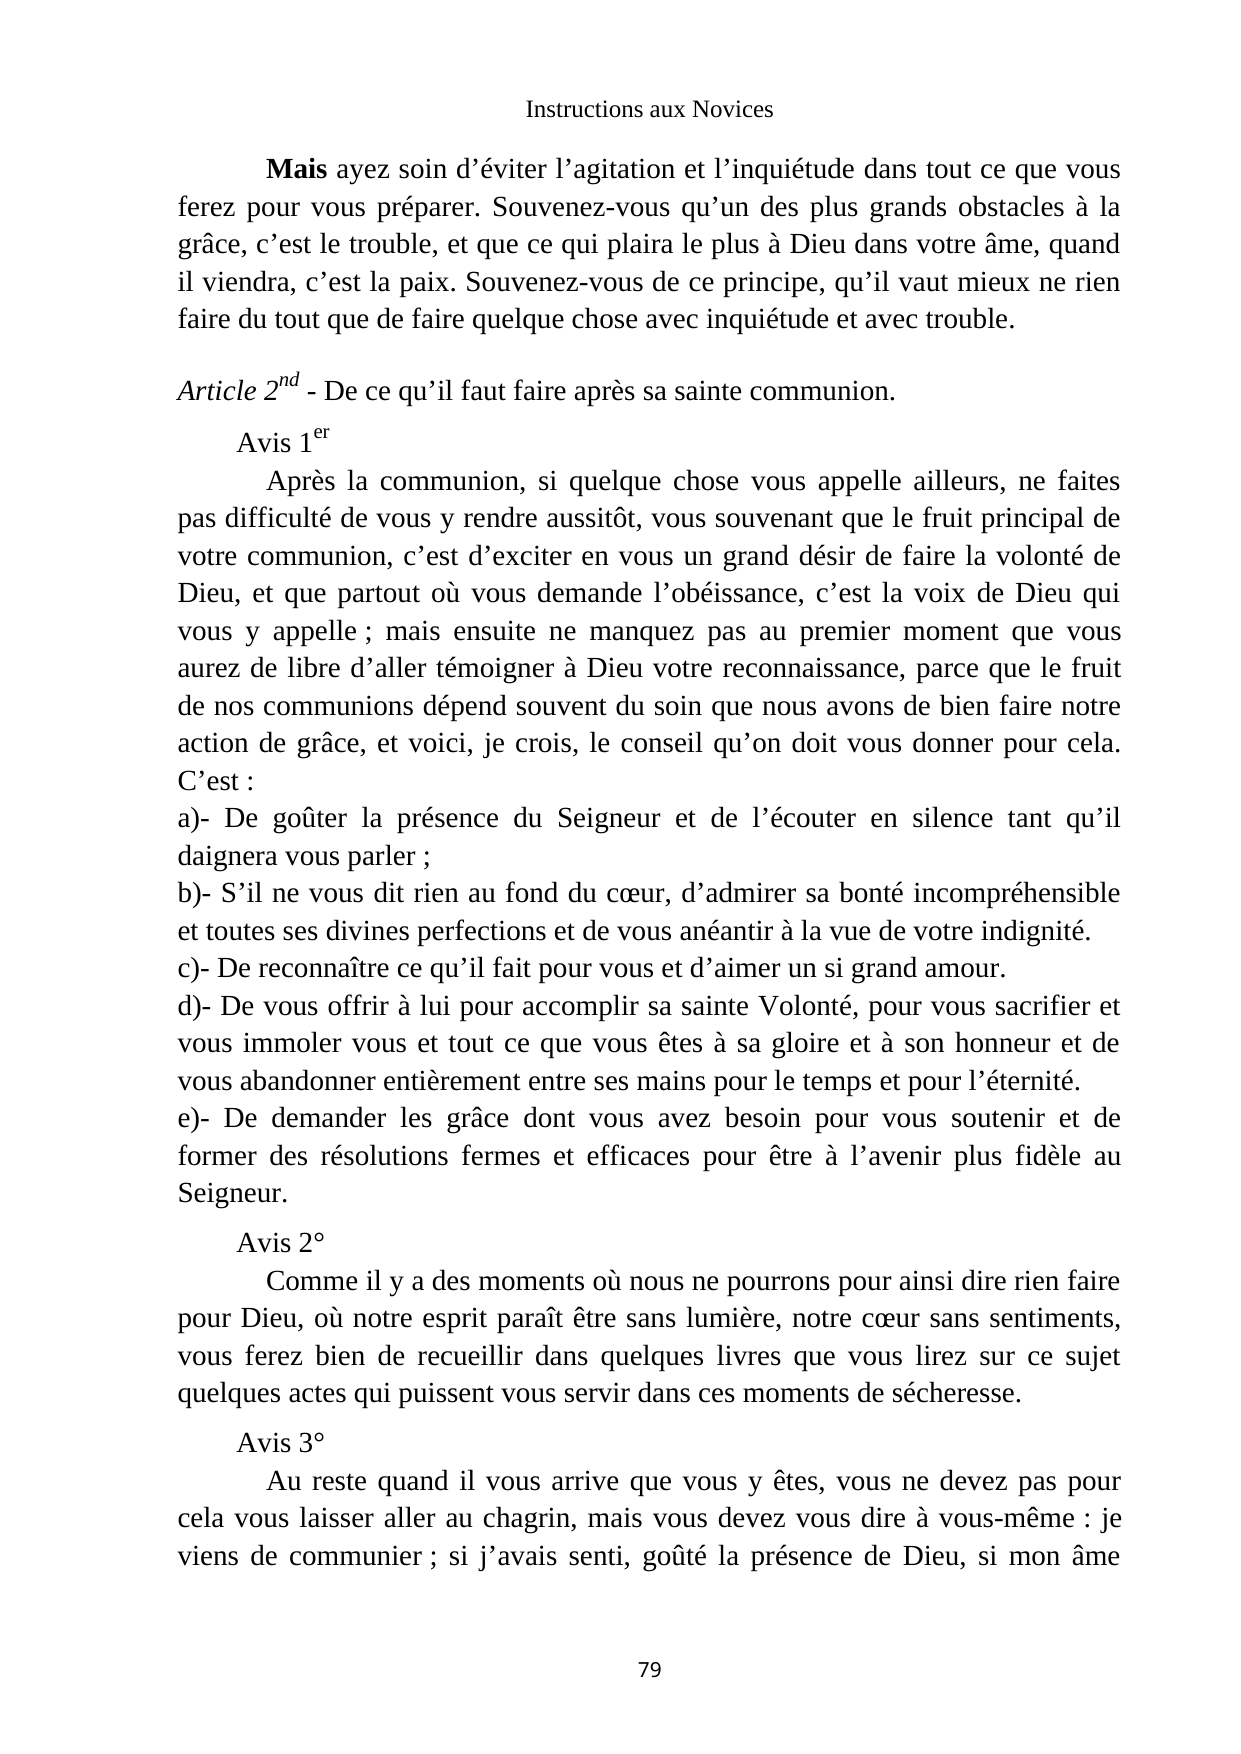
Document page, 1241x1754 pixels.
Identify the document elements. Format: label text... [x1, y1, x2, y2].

text Après la communion, si quelque chose vous appelle ailleurs, ne faites pas difficulté de vous y rendre aussitôt, vous souvenant que le fruit principal de votre communion, c’est d’exciter en vous un grand désir de faire la volonté de Dieu, et que partout où vous demande l’obéissance, c’est la voix de Dieu qui vous y appelle ; mais ensuite ne manquez pas au premier moment que vous aurez de libre d’aller témoigner à Dieu votre reconnaissance, parce que le fruit de nos communions dépend souvent du soin que nous avons de bien faire notre action de grâce, et voici, je crois, le conseil qu’on doit vous donner pour cela. C’est : [177, 459, 1122, 797]
text Avis 1er [177, 419, 1122, 459]
text Avis 3° [177, 1422, 1122, 1459]
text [177, 1459, 1122, 1572]
text a)- De goûter la présence du Seigneur et de l’écouter en silence tant qu’il daignera vous parler ; [177, 797, 1122, 872]
text c)- De reconnaître ce qu’il fait pour vous et d’aimer un si grand amour. [177, 947, 1122, 984]
text d)- De vous offrir à lui pour accomplir sa sainte Volonté, pour vous sacrifier et vous immoler vous et tout ce que vous êtes à sa gloire et à son honneur et de vous abandonner entièrement entre ses mains pour le temps et pour l’éternité. [177, 984, 1122, 1097]
text Avis 2° [177, 1222, 1122, 1259]
text b)- S’il ne vous dit rien au fond du cœur, d’admirer sa bonté incompréhensible et toutes ses divines perfections et de vous anéantir à la vue de votre indignité. [177, 872, 1122, 947]
text Article 2nd - De ce qu’il faut faire après sa sainte communion. [177, 366, 1122, 407]
text Comme il y a des moments où nous ne pourrons pour ainsi dire rien faire pour Dieu, où notre esprit paraît être sans lumière, notre cœur sans sentiments, vous ferez bien de recueillir dans quelques livres que vous lirez sur ce sujet quelques actes qui puissent vous servir dans ces moments de sécheresse. [177, 1259, 1122, 1409]
text e)- De demander les grâce dont vous avez besoin pour vous soutenir et de former des résolutions fermes et efficaces pour être à l’avenir plus fidèle au Seigneur. [177, 1097, 1122, 1209]
text Mais ayez soin d’éviter l’agitation et l’inquiétude dans tout ce que vous ferez pour vous préparer. Souvenez-vous qu’un des plus grands obstacles à la grâce, c’est le trouble, et que ce qui plaira le plus à Dieu dans votre âme, quand il viendra, c’est la paix. Souvenez-vous de ce principe, qu’il vaut mieux ne rien faire du tout que de faire quelque chose avec inquiétude et avec trouble. [177, 148, 1122, 335]
